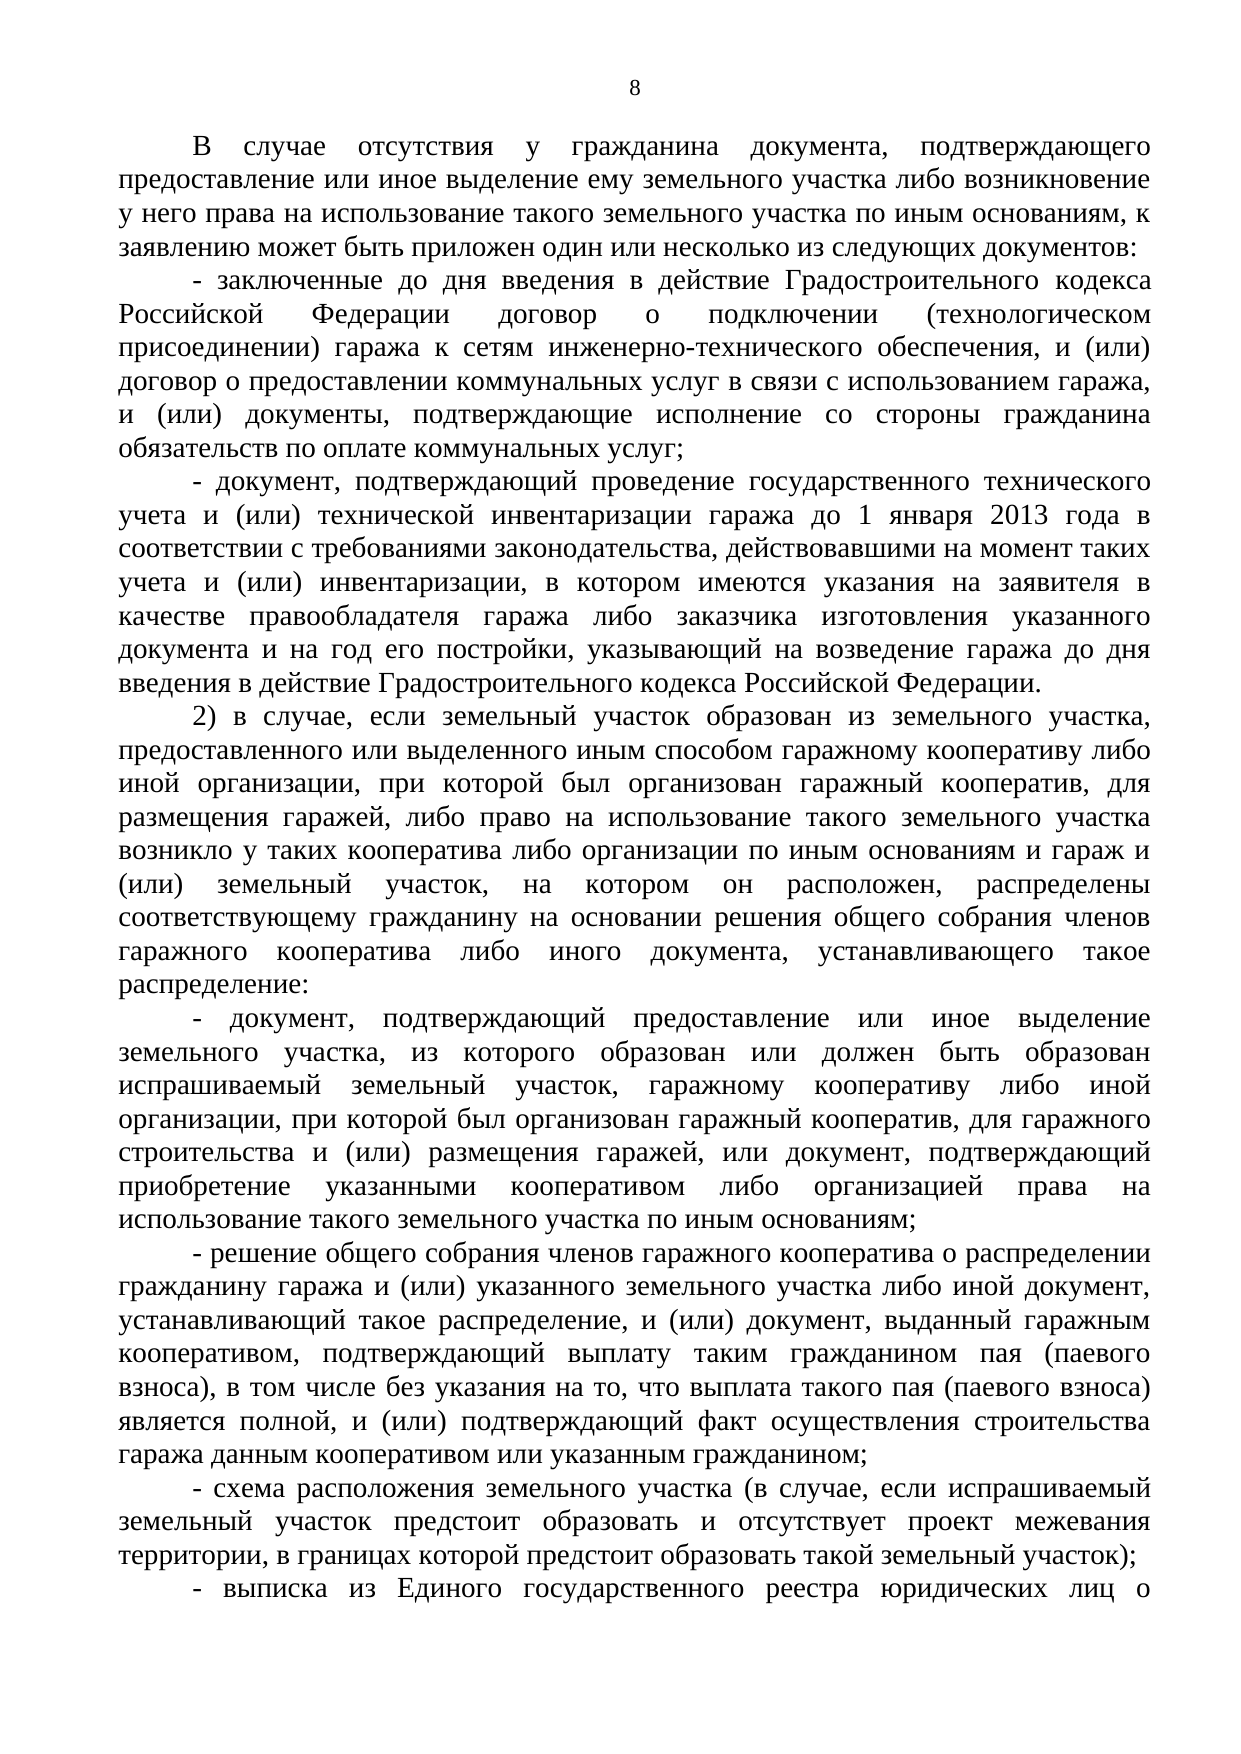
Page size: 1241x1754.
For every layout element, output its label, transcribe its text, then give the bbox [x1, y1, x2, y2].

text - заключенные до дня введения в действие Градостроительного кодекса Российской Федерации договор о подключении (технологическом присоединении) гаража к сетям инженерно-технического обеспечения, и (или) договор о предоставлении коммунальных услуг в связи с использованием гаража, и (или) документы, подтверждающие исполнение со стороны гражданина обязательств по оплате коммунальных услуг; [118, 262, 1152, 463]
text В случае отсутствия у гражданина документа, подтверждающего предоставление или иное выделение ему земельного участка либо возникновение у него права на использование такого земельного участка по иным основаниям, к заявлению может быть приложен один или несколько из следующих документов: [118, 128, 1152, 262]
text 2) в случае, если земельный участок образован из земельного участка, предоставленного или выделенного иным способом гаражному кооперативу либо иной организации, при которой был организован гаражный кооператив, для размещения гаражей, либо право на использование такого земельного участка возникло у таких кооператива либо организации по иным основаниям и гараж и (или) земельный участок, на котором он расположен, распределены соответствующему гражданину на основании решения общего собрания членов гаражного кооператива либо иного документа, устанавливающего такое распределение: [118, 698, 1152, 1000]
text - документ, подтверждающий предоставление или иное выделение земельного участка, из которого образован или должен быть образован испрашиваемый земельный участок, гаражному кооперативу либо иной организации, при которой был организован гаражный кооператив, для гаражного строительства и (или) размещения гаражей, или документ, подтверждающий приобретение указанными кооперативом либо организацией права на использование такого земельного участка по иным основаниям; [118, 1000, 1152, 1235]
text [118, 1570, 1152, 1604]
text - документ, подтверждающий проведение государственного технического учета и (или) технической инвентаризации гаража до 1 января 2013 года в соответствии с требованиями законодательства, действовавшими на момент таких учета и (или) инвентаризации, в котором имеются указания на заявителя в качестве правообладателя гаража либо заказчика изготовления указанного документа и на год его постройки, указывающий на возведение гаража до дня введения в действие Градостроительного кодекса Российской Федерации. [118, 463, 1152, 698]
text - решение общего собрания членов гаражного кооператива о распределении гражданину гаража и (или) указанного земельного участка либо иной документ, устанавливающий такое распределение, и (или) документ, выданный гаражным кооперативом, подтверждающий выплату таким гражданином пая (паевого взноса), в том числе без указания на то, что выплата такого пая (паевого взноса) является полной, и (или) подтверждающий факт осуществления строительства гаража данным кооперативом или указанным гражданином; [118, 1235, 1152, 1470]
text - схема расположения земельного участка (в случае, если испрашиваемый земельный участок предстоит образовать и отсутствует проект межевания территории, в границах которой предстоит образовать такой земельный участок); [118, 1470, 1152, 1570]
